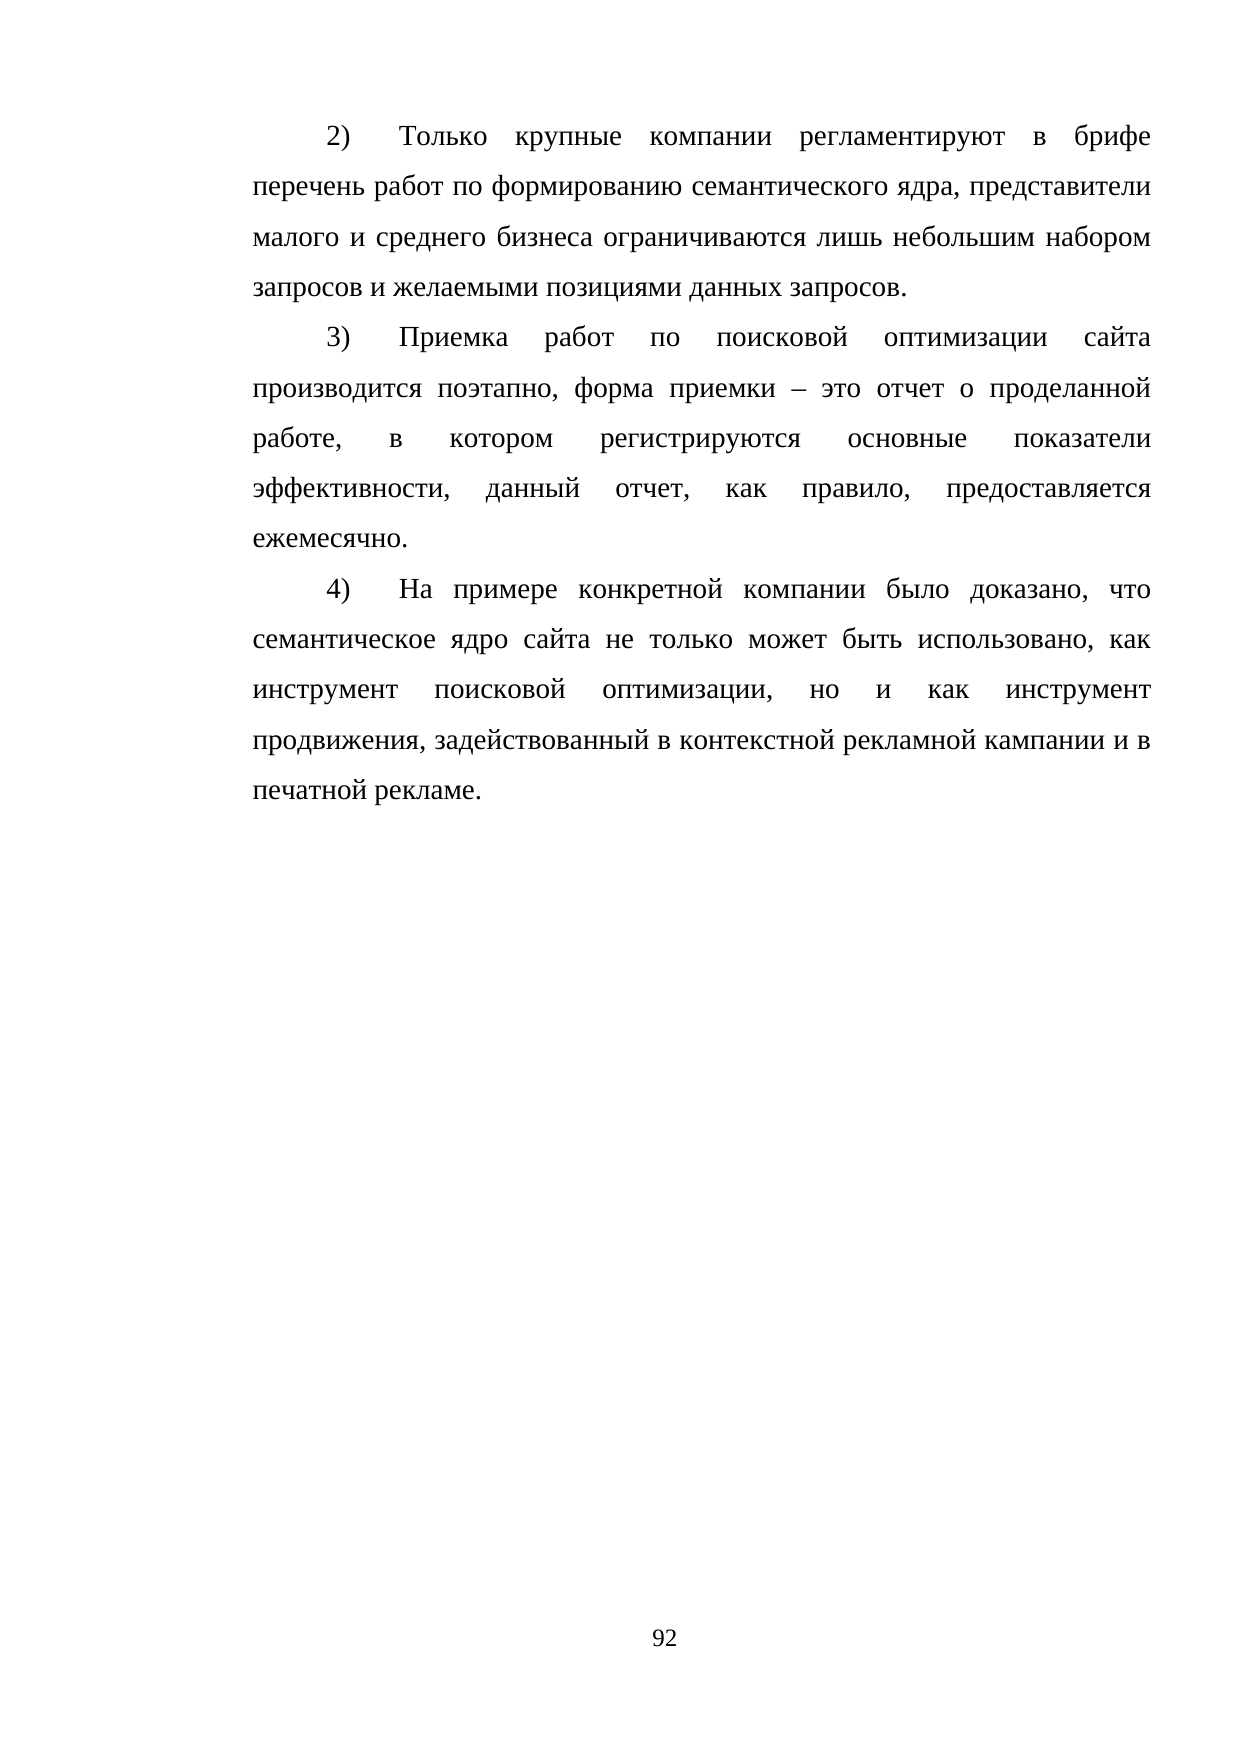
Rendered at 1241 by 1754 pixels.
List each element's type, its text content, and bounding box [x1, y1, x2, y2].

list Приемка работ по поисковой оптимизации сайта производится поэтапно, форма приемки – это отчет о проделанной работе, в котором регистрируются основные показатели эффективности, данный отчет, как правило, предоставляется ежемесячно. [252, 319, 1152, 554]
list Только крупные компании регламентируют в брифе перечень работ по формированию семантического ядра, представители малого и среднего бизнеса ограничиваются лишь небольшим набором запросов и желаемыми позициями данных запросов. [252, 118, 1152, 303]
list На примере конкретной компании было доказано, что семантическое ядро сайта не только может быть использовано, как инструмент поисковой оптимизации, но и как инструмент продвижения, задействованный в контекстной рекламной кампании и в печатной рекламе. [252, 571, 1152, 806]
